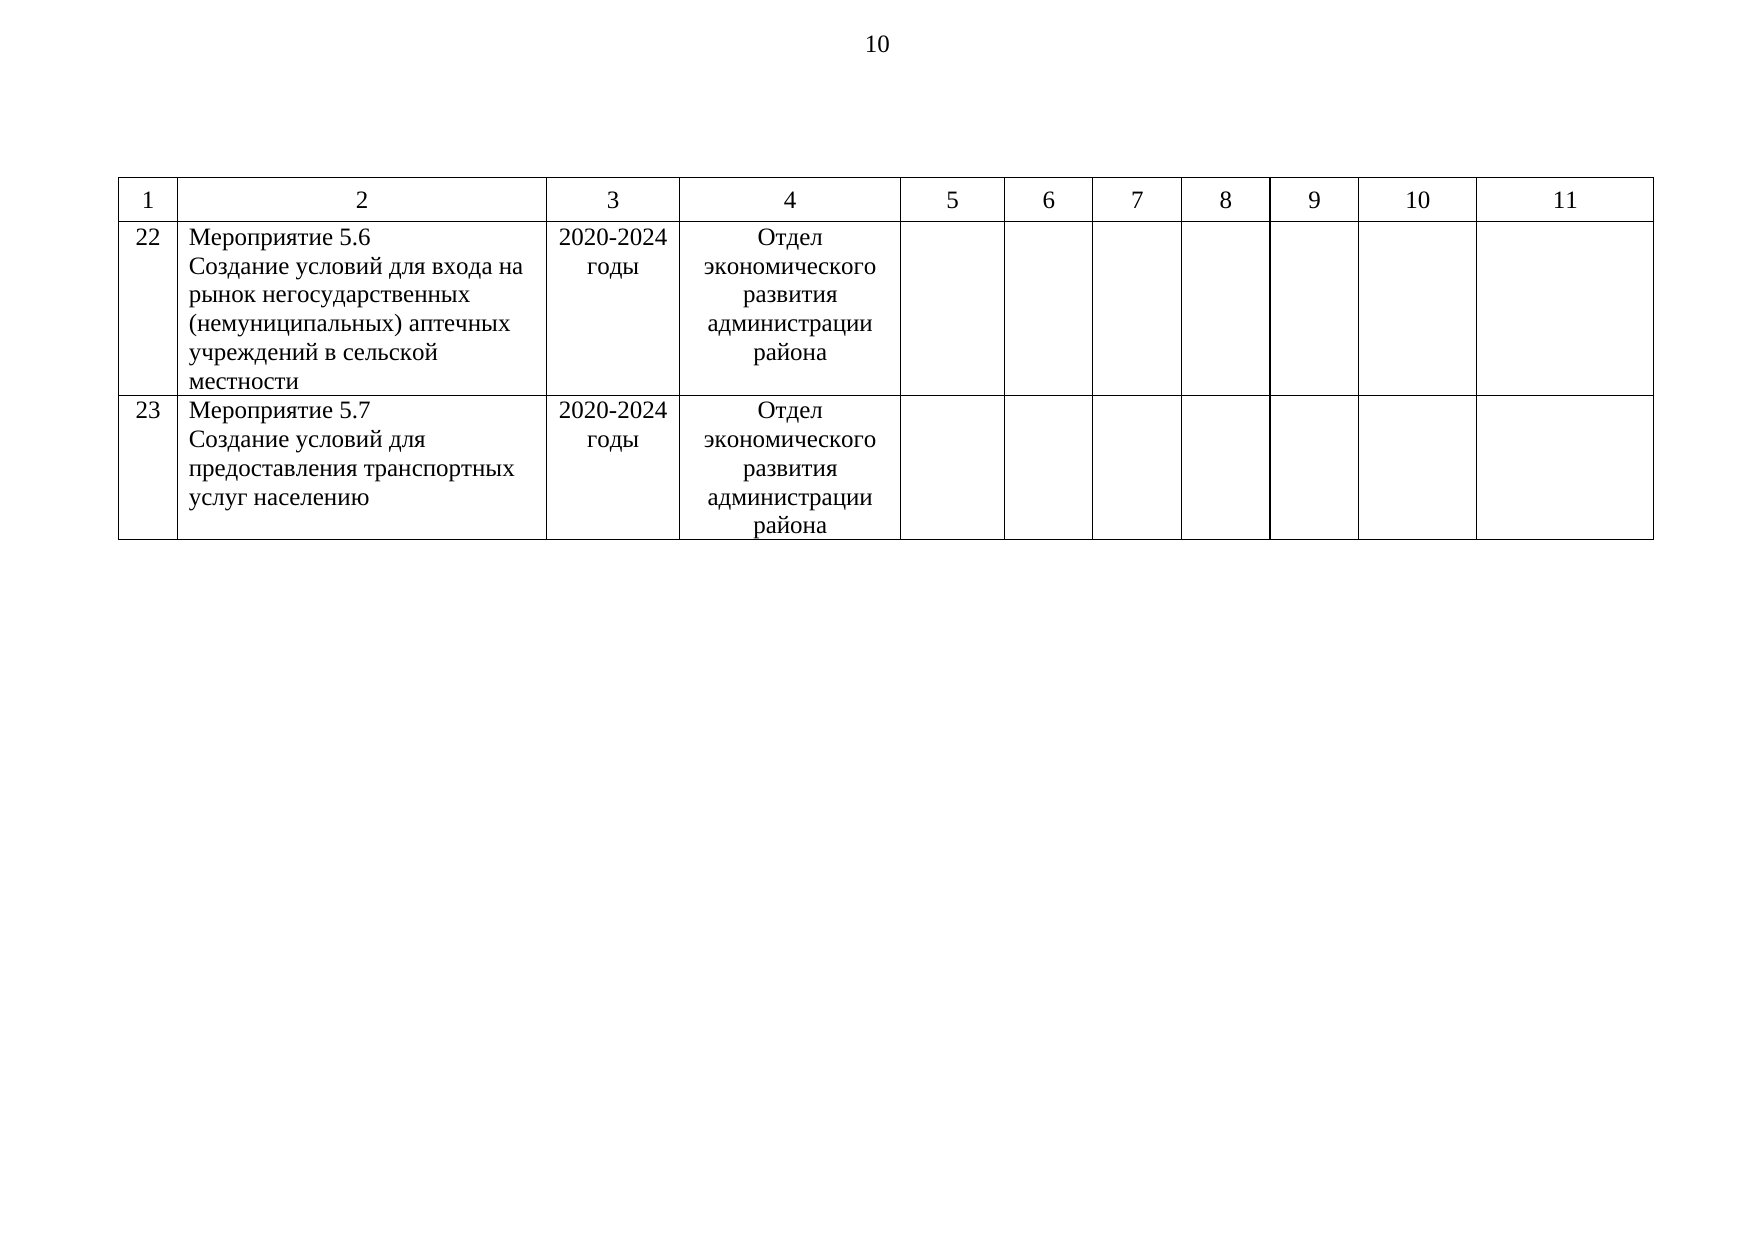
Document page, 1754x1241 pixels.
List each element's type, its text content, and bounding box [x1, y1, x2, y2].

table_cell [1271, 222, 1358, 394]
table_cell Мероприятие 5.7 Создание условий для предоставления транспортных услуг населению [178, 396, 546, 539]
table_cell 8 [1182, 178, 1269, 221]
table_cell [1477, 222, 1653, 394]
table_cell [680, 222, 900, 394]
table_cell 4 [680, 178, 900, 221]
table_cell [1005, 396, 1092, 539]
table_cell [1093, 396, 1181, 539]
table_cell [1359, 222, 1476, 394]
table_cell 5 [901, 178, 1004, 221]
table_cell [901, 396, 1004, 539]
table_cell 9 [1271, 178, 1358, 221]
table_cell [1359, 396, 1476, 539]
table_cell 2020-2024 годы [547, 396, 679, 539]
table_cell 3 [547, 178, 679, 221]
table_cell [1182, 222, 1269, 394]
table_cell Отдел экономического развития администрации района [680, 396, 900, 539]
table_cell 22 [119, 222, 177, 394]
table_cell 23 [119, 396, 177, 539]
table_cell [1271, 396, 1358, 539]
table_cell 2 [178, 178, 546, 221]
table_cell 1 [119, 178, 177, 221]
table_cell Мероприятие 5.6 Создание условий для входа на рынок негосударственных (немуниципальных) аптечных учреждений в сельской местности [178, 222, 546, 394]
table_cell [1182, 396, 1269, 539]
table_cell 7 [1093, 178, 1181, 221]
table_cell 6 [1005, 178, 1092, 221]
table_cell 10 [1359, 178, 1476, 221]
table_cell [1093, 222, 1181, 394]
table_cell 11 [1477, 178, 1653, 221]
table_cell 2020-2024 годы [547, 222, 679, 394]
table_cell [1477, 396, 1653, 539]
table_cell [901, 222, 1004, 394]
table_cell [1005, 222, 1092, 394]
